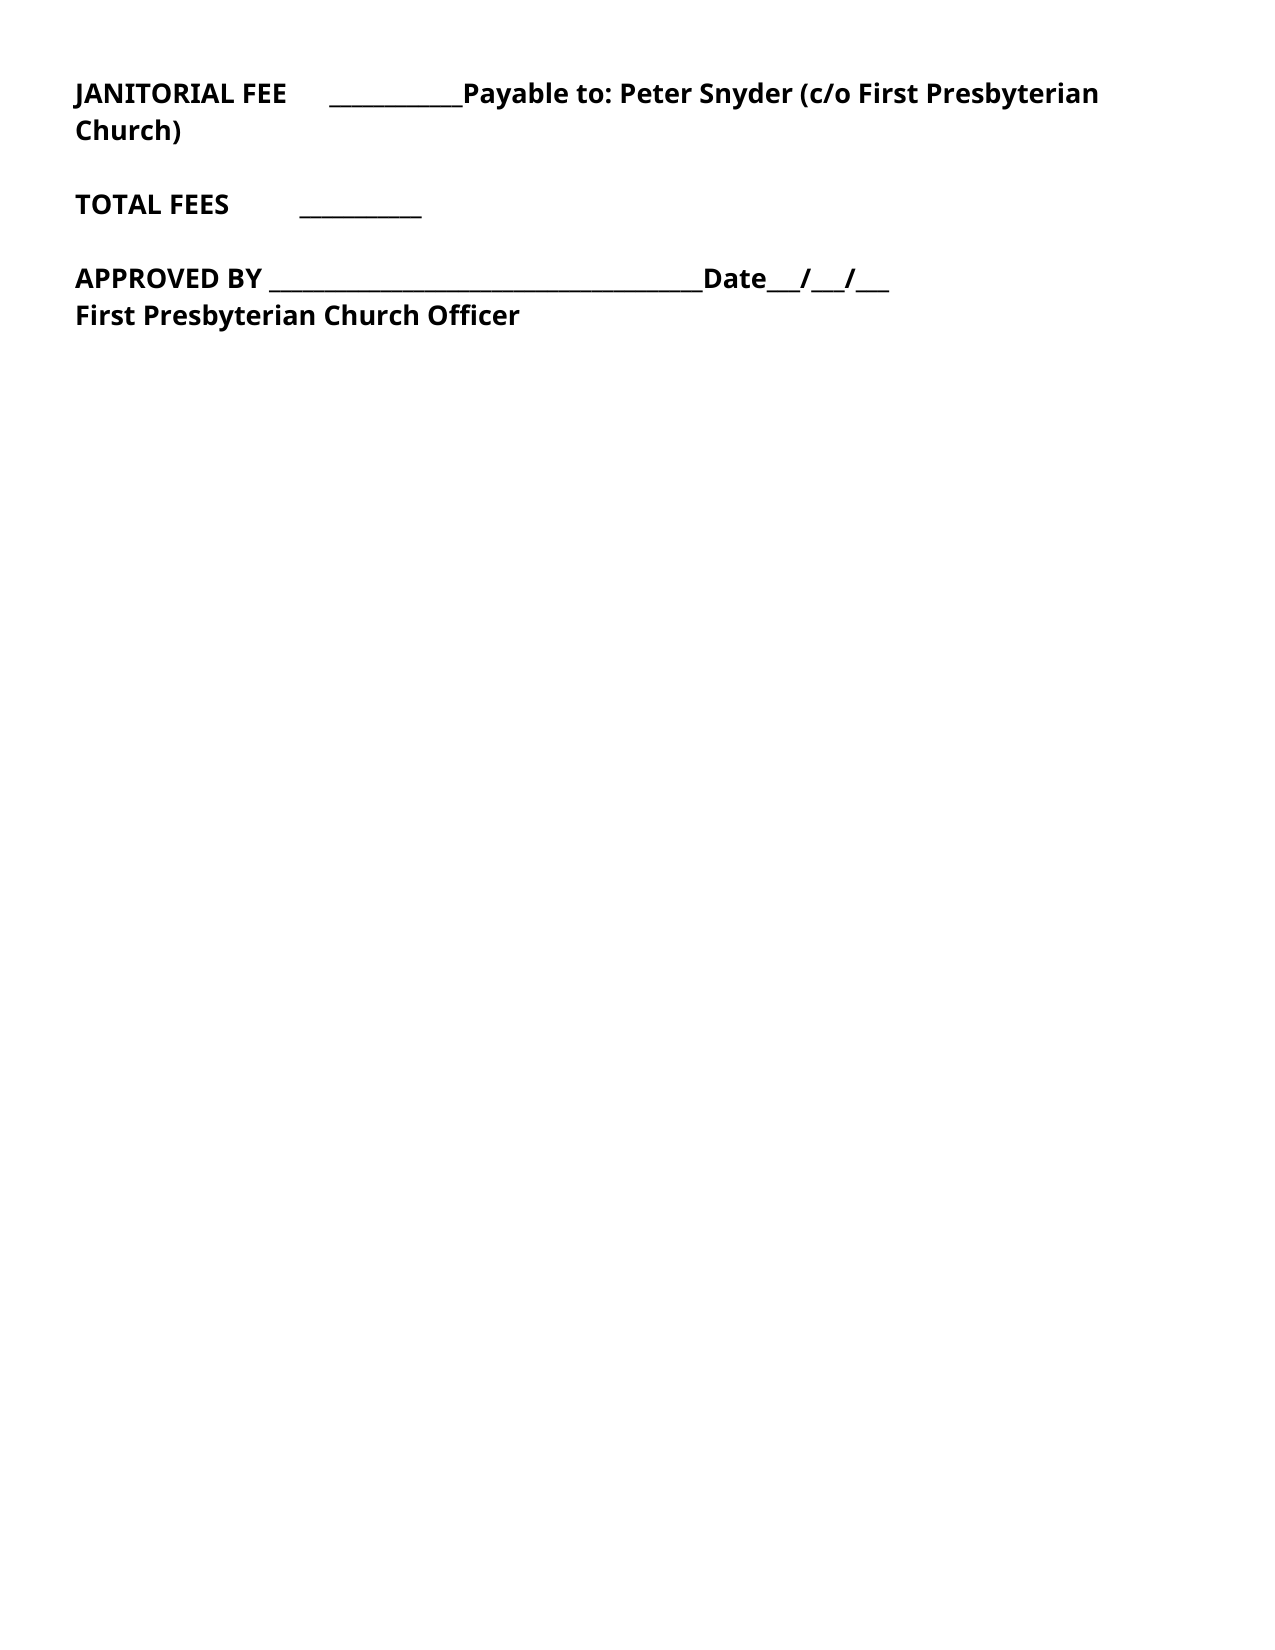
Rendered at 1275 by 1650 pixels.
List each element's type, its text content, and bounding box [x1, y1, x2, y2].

text TOTAL FEES ___________ [75, 186, 1200, 222]
text JANITORIAL FEE ____________Payable to: Peter Snyder (c/o First Presbyterian Church) [75, 75, 1200, 149]
text APPROVED BY _______________________________________Date___/___/___ First Presbyterian Church Officer [75, 259, 1200, 333]
